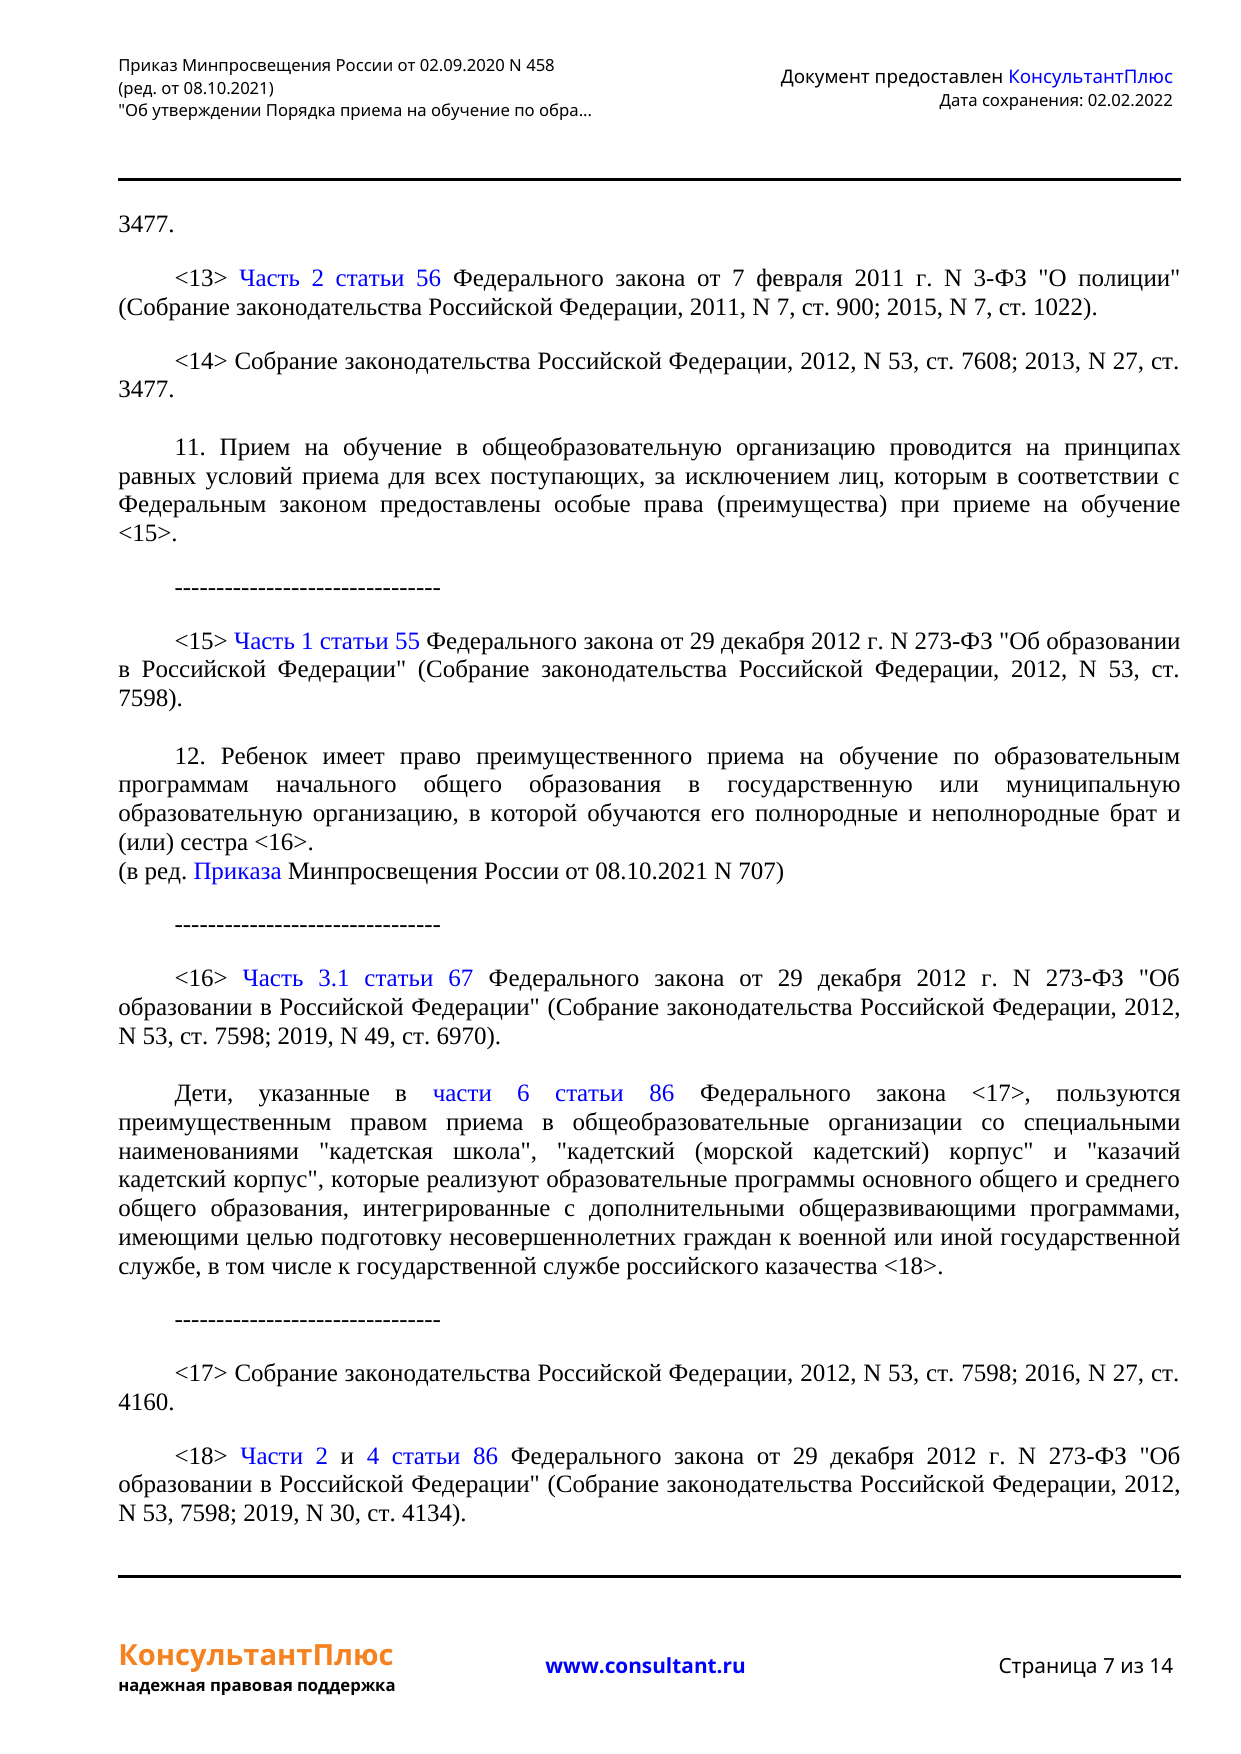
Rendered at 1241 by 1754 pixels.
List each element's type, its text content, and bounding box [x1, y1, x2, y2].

text Дети, указанные в части 6 статьи 86 Федерального закона <17>, пользуются преимущественным правом приема в общеобразовательные организации со специальными наименованиями "кадетская школа", "кадетский (морской кадетский) корпус" и "казачий кадетский корпус", которые реализуют образовательные программы основного общего и среднего общего образования, интегрированные с дополнительными общеразвивающими программами, имеющими целью подготовку несовершеннолетних граждан к военной или иной государственной службе, в том числе к государственной службе российского казачества <18>. [118, 1078, 1181, 1279]
text (в ред. Приказа Минпросвещения России от 08.10.2021 N 707) [118, 856, 1181, 884]
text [118, 209, 1181, 238]
text <13> Часть 2 статьи 56 Федерального закона от 7 февраля 2011 г. N 3-ФЗ "О полиции" (Собрание законодательства Российской Федерации, 2011, N 7, ст. 900; 2015, N 7, ст. 1022). [118, 263, 1181, 321]
text <15> Часть 1 статьи 55 Федерального закона от 29 декабря 2012 г. N 273-ФЗ "Об образовании в Российской Федерации" (Собрание законодательства Российской Федерации, 2012, N 53, ст. 7598). [118, 626, 1181, 712]
text <17> Собрание законодательства Российской Федерации, 2012, N 53, ст. 7598; 2016, N 27, ст. 4160. [118, 1358, 1181, 1416]
text -------------------------------- [118, 909, 1181, 938]
text -------------------------------- [118, 1304, 1181, 1333]
text <18> Части 2 и 4 статьи 86 Федерального закона от 29 декабря 2012 г. N 273-ФЗ "Об образовании в Российской Федерации" (Собрание законодательства Российской Федерации, 2012, N 53, 7598; 2019, N 30, ст. 4134). [118, 1441, 1181, 1527]
text 11. Прием на обучение в общеобразовательную организацию проводится на принципах равных условий приема для всех поступающих, за исключением лиц, которым в соответствии с Федеральным законом предоставлены особые права (преимущества) при приеме на обучение <15>. [118, 432, 1181, 547]
text <16> Часть 3.1 статьи 67 Федерального закона от 29 декабря 2012 г. N 273-ФЗ "Об образовании в Российской Федерации" (Собрание законодательства Российской Федерации, 2012, N 53, ст. 7598; 2019, N 49, ст. 6970). [118, 963, 1181, 1049]
text 12. Ребенок имеет право преимущественного приема на обучение по образовательным программам начального общего образования в государственную или муниципальную образовательную организацию, в которой обучаются его полнородные и неполнородные брат и (или) сестра <16>. [118, 741, 1181, 856]
text -------------------------------- [118, 572, 1181, 601]
text <14> Собрание законодательства Российской Федерации, 2012, N 53, ст. 7608; 2013, N 27, ст. 3477. [118, 346, 1181, 403]
